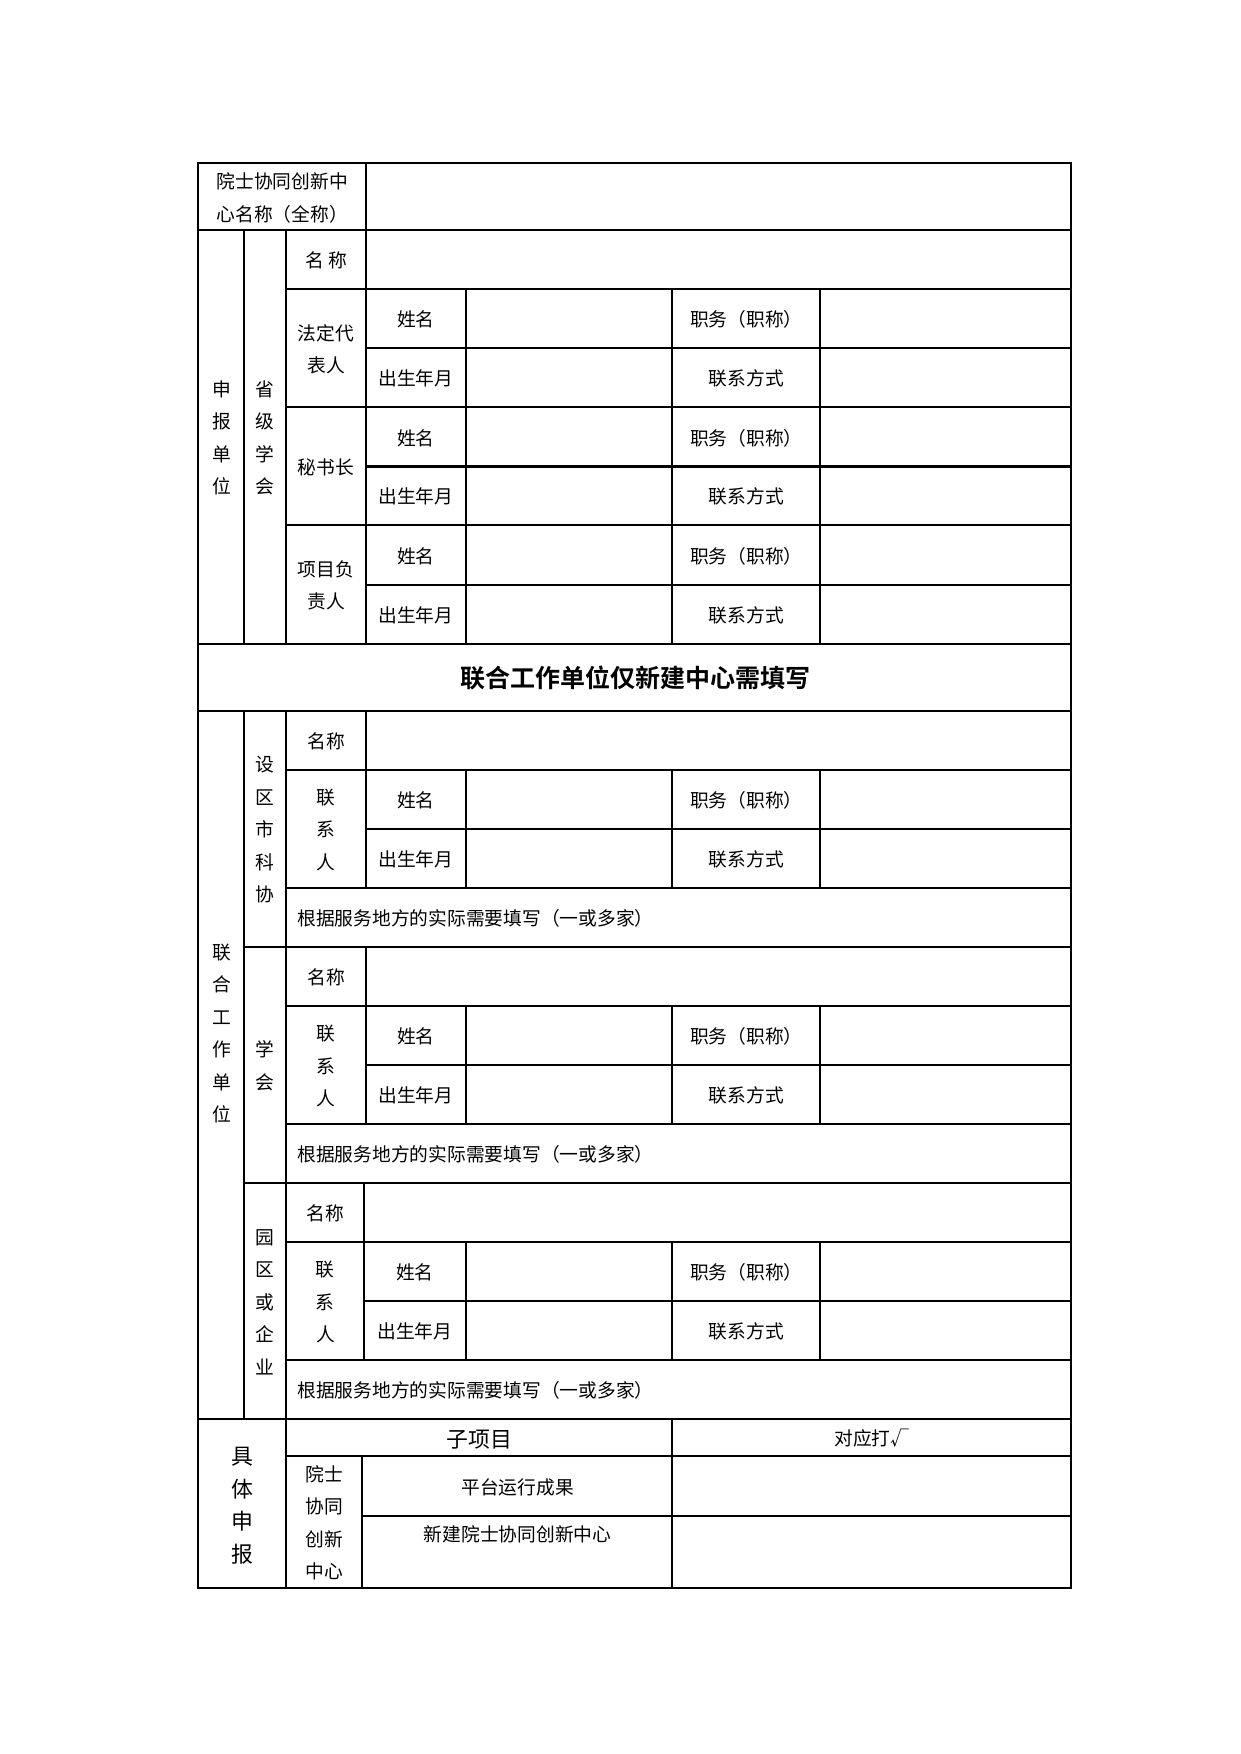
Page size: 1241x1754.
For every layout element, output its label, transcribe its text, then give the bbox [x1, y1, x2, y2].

table_cell [821, 1243, 1070, 1300]
table_cell [467, 586, 671, 642]
table_cell 姓名 [367, 771, 465, 828]
table_cell [467, 408, 671, 465]
table_cell 出生年月 [365, 1302, 465, 1359]
table_cell 出生年月 [367, 586, 465, 642]
table_cell [467, 468, 671, 524]
table_cell [821, 526, 1070, 583]
table_cell 对应打√ [673, 1420, 1070, 1455]
table_cell 联 系 人 [287, 1007, 365, 1123]
table_cell [821, 586, 1070, 642]
table_cell [467, 771, 671, 828]
table_cell 职务（职称） [673, 1243, 819, 1300]
table_cell 联系方式 [673, 586, 819, 642]
table_cell [365, 1184, 1070, 1241]
table_cell 职务（职称） [673, 1007, 819, 1064]
table_cell 姓名 [367, 526, 465, 583]
table_cell [821, 830, 1070, 887]
table_cell 姓名 [367, 1007, 465, 1064]
table_cell [367, 948, 1070, 1005]
table_cell 学 会 [245, 948, 285, 1182]
table_cell [367, 231, 1070, 288]
table_header [367, 164, 1070, 229]
table_cell [673, 1457, 1070, 1515]
table_cell 联 系 人 [287, 771, 365, 887]
table_cell 联 系 人 [287, 1243, 363, 1359]
table_cell [467, 1243, 671, 1300]
table_cell [467, 526, 671, 583]
table_cell 姓名 [365, 1243, 465, 1300]
table_cell 法定代表人 [287, 290, 365, 406]
table_cell 出生年月 [367, 1066, 465, 1123]
table_cell 姓名 [367, 408, 465, 465]
table_cell 子项目 [287, 1420, 671, 1455]
table_cell [673, 1517, 1070, 1587]
table_cell 名称 [287, 1184, 363, 1241]
table_cell 设区 市 科 协 [245, 712, 285, 946]
table_cell 联系方式 [673, 830, 819, 887]
table_header 院士协同创新中心名称（全称） [199, 164, 365, 229]
table_cell [467, 830, 671, 887]
table_cell [467, 349, 671, 406]
table_cell 职务（职称） [673, 526, 819, 583]
table_cell 出生年月 [367, 468, 465, 524]
table_cell 出生年月 [367, 349, 465, 406]
table_cell [821, 468, 1070, 524]
table_cell [467, 1302, 671, 1359]
table_cell [367, 712, 1070, 769]
table_cell 秘书长 [287, 408, 365, 524]
table_cell 省级 学 会 [245, 231, 285, 642]
table_cell [467, 1007, 671, 1064]
table_cell 出生年月 [367, 830, 465, 887]
table_cell 联合工作单位仅新建中心需填写 [199, 645, 1070, 709]
table_cell [821, 1007, 1070, 1064]
table_cell 职务（职称） [673, 771, 819, 828]
table_cell [821, 771, 1070, 828]
table_cell [821, 290, 1070, 347]
table_cell 院士协同创新中心建设 [287, 1457, 361, 1587]
table_cell 职务（职称） [673, 290, 819, 347]
table_cell 具 体 申 报 项 目 [199, 1420, 285, 1587]
table_cell [821, 408, 1070, 465]
table_cell 申报单位 [199, 231, 243, 642]
table_cell 姓名 [367, 290, 465, 347]
table_cell 根据服务地方的实际需要填写（一或多家） [287, 1125, 1070, 1182]
table_cell 项目负责人 [287, 526, 365, 642]
table_cell 名称 [287, 712, 365, 769]
table_cell [821, 1302, 1070, 1359]
table_cell 园区或企业 [245, 1184, 285, 1418]
table_cell 联合工作单位 [199, 712, 243, 1418]
table_cell [821, 349, 1070, 406]
table_cell 平台运行成果 [363, 1457, 671, 1515]
table_cell 根据服务地方的实际需要填写（一或多家） [287, 1361, 1070, 1418]
table_cell 联系方式 [673, 349, 819, 406]
table_cell 新建院士协同创新中心 [363, 1517, 671, 1587]
table_cell 联系方式 [673, 1066, 819, 1123]
table_cell 名 称 [287, 231, 365, 288]
table_cell [467, 1066, 671, 1123]
table_cell 联系方式 [673, 1302, 819, 1359]
table_cell [821, 1066, 1070, 1123]
table_cell 联系方式 [673, 468, 819, 524]
table_cell 职务（职称） [673, 408, 819, 465]
table_cell 根据服务地方的实际需要填写（一或多家） [287, 889, 1070, 946]
table_cell 名称 [287, 948, 365, 1005]
table_cell [467, 290, 671, 347]
